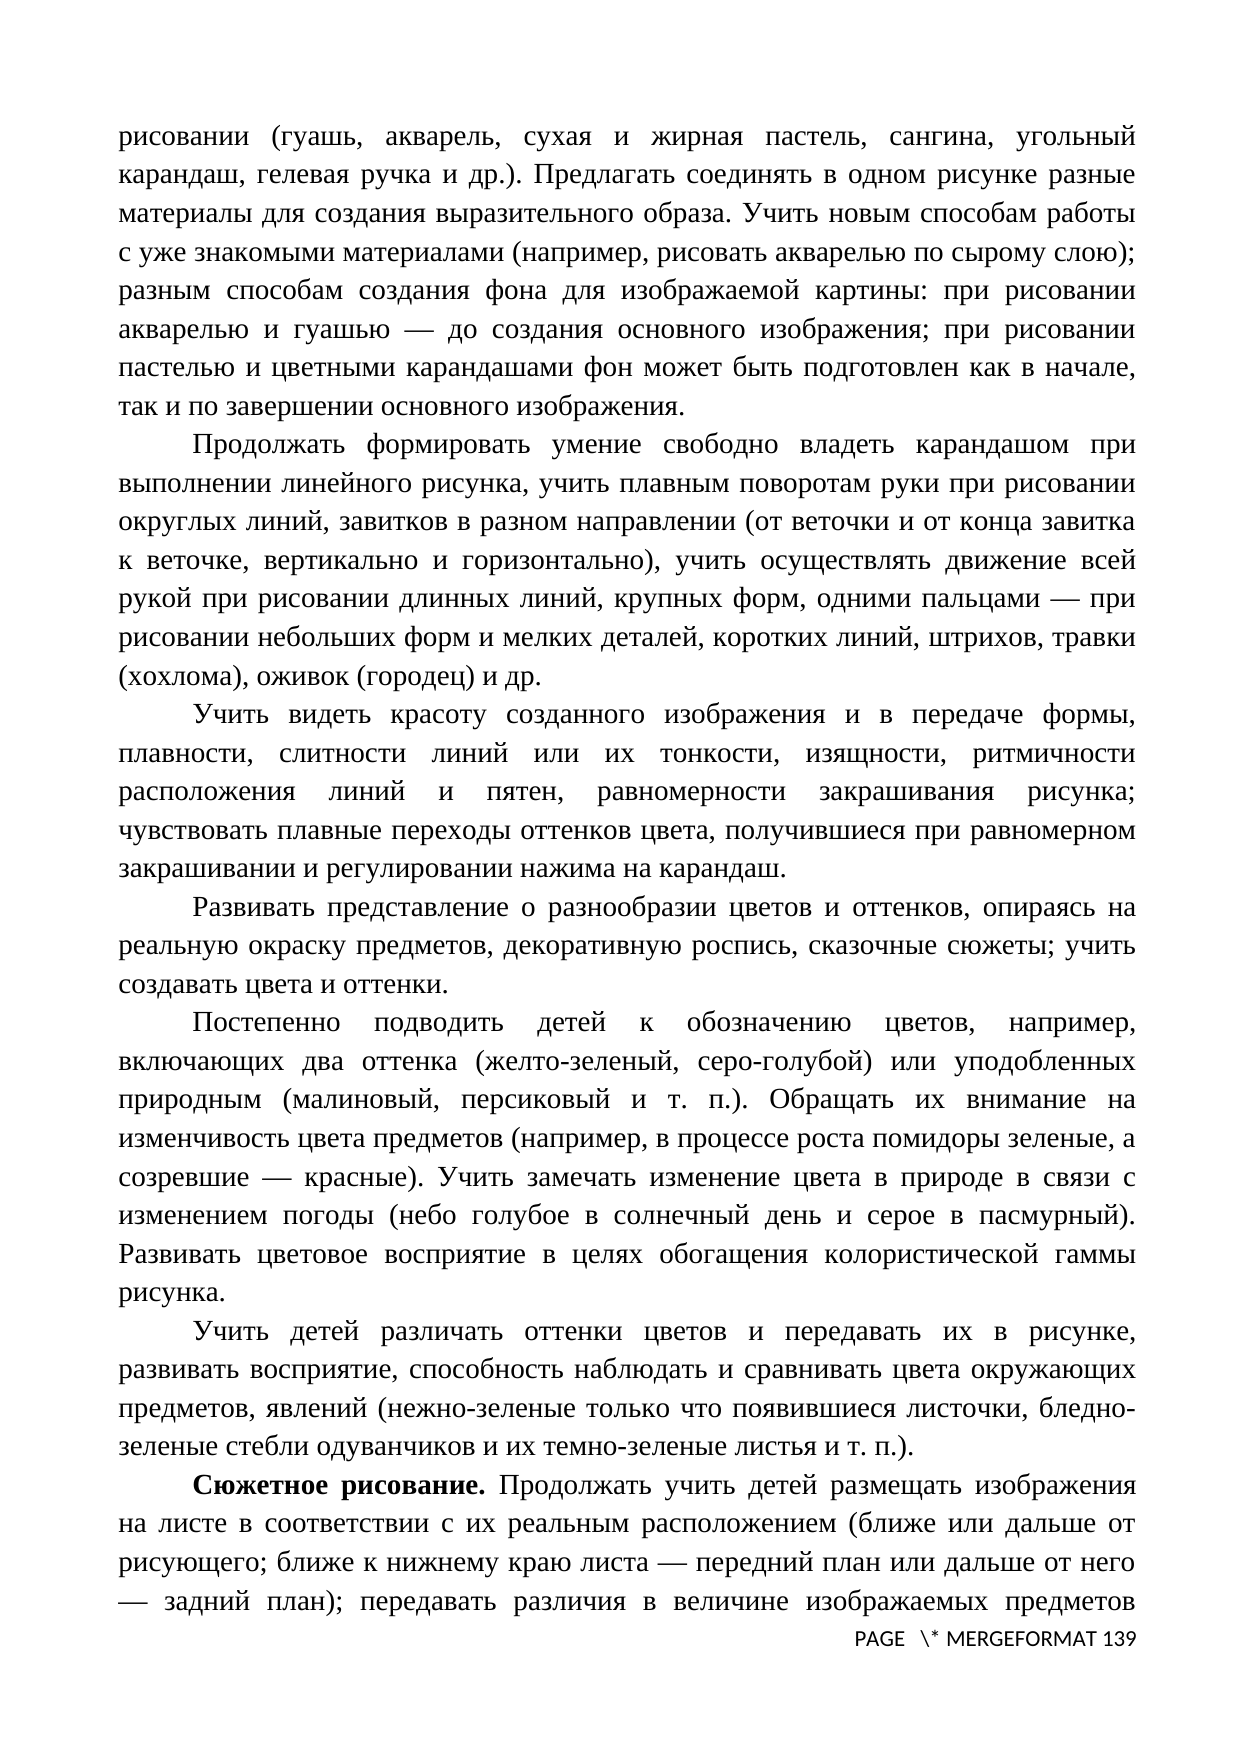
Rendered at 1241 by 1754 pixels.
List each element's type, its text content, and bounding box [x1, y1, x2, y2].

text Продолжать формировать умение свободно владеть карандашом при выполнении линейного рисунка, учить плавным поворотам руки при рисовании округлых линий, завитков в разном направлении (от веточки и от конца завитка к веточке, вертикально и горизонтально), учить осуществлять движение всей рукой при рисовании длинных линий, крупных форм, одними пальцами — при рисовании небольших форм и мелких деталей, коротких линий, штрихов, травки (хохлома), оживок (городец) и др. [118, 426, 1137, 691]
text Учить видеть красоту созданного изображения и в передаче формы, плавности, слитности линий или их тонкости, изящности, ритмичности расположения линий и пятен, равномерности закрашивания рисунка; чувствовать плавные переходы оттенков цвета, получившиеся при равномерном закрашивании и регулировании нажима на карандаш. [118, 696, 1137, 884]
text Постепенно подводить детей к обозначению цветов, например, включающих два оттенка (желто-зеленый, серо-голубой) или уподобленных природным (малиновый, персиковый и т. п.). Обращать их внимание на изменчивость цвета предметов (например, в процессе роста помидоры зеленые, а созревшие — красные). Учить замечать изменение цвета в природе в связи с изменением погоды (небо голубое в солнечный день и серое в пасмурный). Развивать цветовое восприятие в целях обогащения колористической гаммы рисунка. [118, 1004, 1137, 1308]
text Развивать представление о разнообразии цветов и оттенков, опираясь на реальную окраску предметов, декоративную роспись, сказочные сюжеты; учить создавать цвета и оттенки. [118, 889, 1137, 999]
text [118, 118, 1137, 421]
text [118, 1467, 1137, 1616]
text Учить детей различать оттенки цветов и передавать их в рисунке, развивать восприятие, способность наблюдать и сравнивать цвета окружающих предметов, явлений (нежно-зеленые только что появившиеся листочки, бледно-зеленые стебли одуванчиков и их темно-зеленые листья и т. п.). [118, 1313, 1137, 1462]
